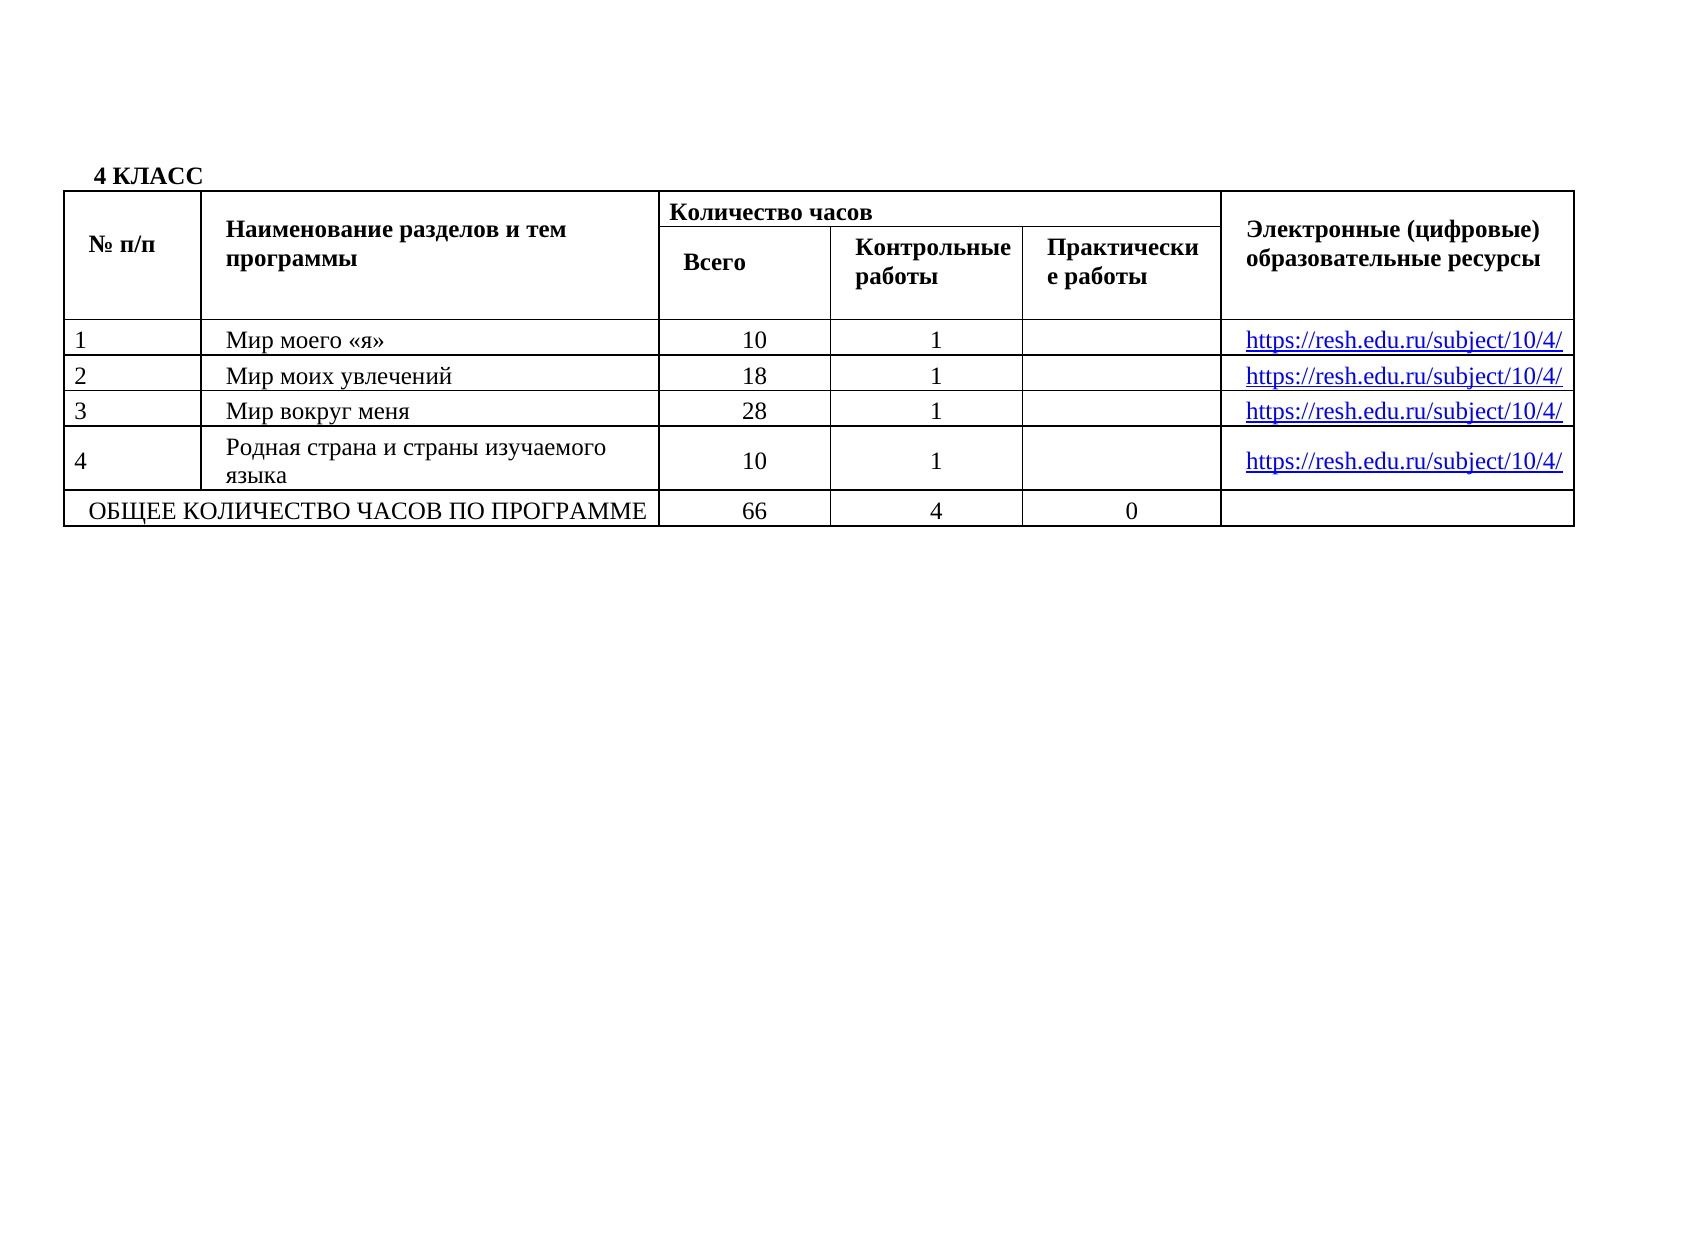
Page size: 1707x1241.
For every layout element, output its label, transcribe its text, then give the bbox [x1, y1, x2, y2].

table_cell 10 [660, 320, 830, 354]
table_cell 1 [831, 391, 1022, 425]
table_cell 0 [1023, 491, 1220, 525]
table_header Количество часов [660, 192, 1220, 226]
table_cell [1023, 320, 1220, 354]
table_cell Родная страна и страны изучаемого языка [202, 427, 658, 489]
table_cell 1 [831, 320, 1022, 354]
table_cell [1023, 391, 1220, 425]
table_cell 3 [65, 391, 200, 425]
table_cell [1222, 491, 1573, 525]
table_header Электронные (цифровые) образовательные ресурсы [1222, 192, 1573, 318]
table_cell 2 [65, 356, 200, 389]
table_cell https://resh.edu.ru/subject/10/4/ [1222, 427, 1573, 489]
text 4 КЛАСС [87, 161, 1632, 190]
table_cell Мир вокруг меня [202, 391, 658, 425]
table_cell Мир моих увлечений [202, 356, 658, 389]
table_cell 18 [660, 356, 830, 389]
table_cell 1 [65, 320, 200, 354]
table_cell Контрольные работы [831, 227, 1022, 318]
table_cell 4 [65, 427, 200, 489]
table_cell 1 [831, 356, 1022, 389]
table_cell https://resh.edu.ru/subject/10/4/ [1222, 320, 1573, 354]
table_cell [1023, 427, 1220, 489]
table_cell [1023, 356, 1220, 389]
table_cell https://resh.edu.ru/subject/10/4/ [1222, 391, 1573, 425]
table_cell 4 [831, 491, 1022, 525]
table_header № п/п [65, 192, 200, 318]
table_header Наименование разделов и тем программы [202, 192, 658, 318]
table_cell https://resh.edu.ru/subject/10/4/ [1222, 356, 1573, 389]
table_cell ОБЩЕЕ КОЛИЧЕСТВО ЧАСОВ ПО ПРОГРАММЕ [65, 491, 658, 525]
table_cell Всего [660, 227, 830, 318]
table_cell 1 [831, 427, 1022, 489]
table_cell 66 [660, 491, 830, 525]
table_cell Мир моего «я» [202, 320, 658, 354]
table_cell Практические работы [1023, 227, 1220, 318]
table_cell 10 [660, 427, 830, 489]
table_cell 28 [660, 391, 830, 425]
